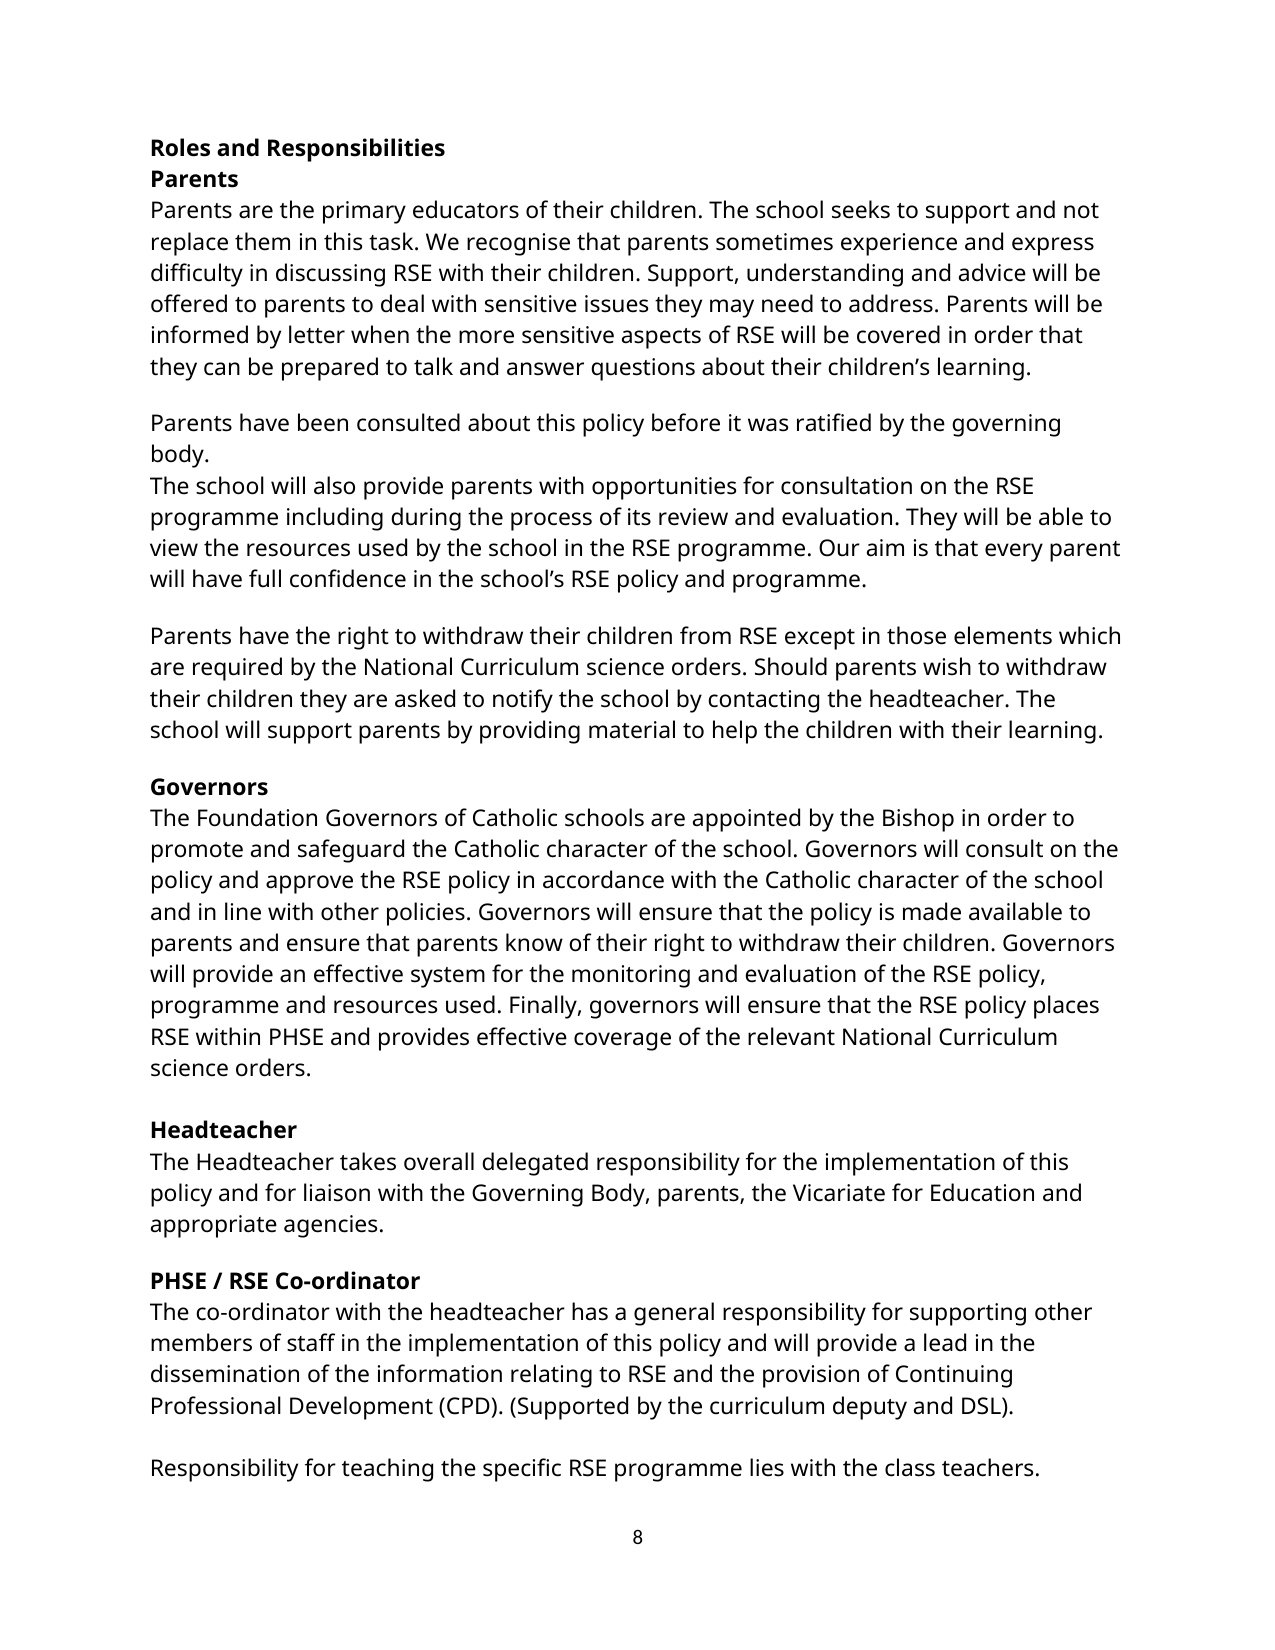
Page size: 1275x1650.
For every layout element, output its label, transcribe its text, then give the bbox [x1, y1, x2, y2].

text The school will also provide parents with opportunities for consultation on the RSE programme including during the process of its review and evaluation. They will be able to view the resources used by the school in the RSE programme. Our aim is that every parent will have full confidence in the school’s RSE policy and programme. [149, 469, 1125, 594]
text The Foundation Governors of Catholic schools are appointed by the Bishop in order to promote and safeguard the Catholic character of the school. Governors will consult on the policy and approve the RSE policy in accordance with the Catholic character of the school and in line with other policies. Governors will ensure that the policy is made available to parents and ensure that parents know of their right to withdraw their children. Governors will provide an effective system for the monitoring and evaluation of the RSE policy, programme and resources used. Finally, governors will ensure that the RSE policy places RSE within PHSE and provides effective coverage of the relevant National Curriculum science orders. [150, 802, 1125, 1083]
text Responsibility for teaching the specific RSE programme lies with the class teachers. [149, 1452, 1125, 1483]
text Parents are the primary educators of their children. The school seeks to support and not replace them in this task. We recognise that parents sometimes experience and express difficulty in discussing RSE with their children. Support, understanding and advice will be offered to parents to deal with sensitive issues they may need to address. Parents will be informed by letter when the more sensitive aspects of RSE will be covered in order that they can be prepared to talk and answer questions about their children’s learning. [150, 194, 1125, 382]
text Parents [150, 163, 952, 194]
text The Headteacher takes overall delegated responsibility for the implementation of this policy and for liaison with the Governing Body, parents, the Vicariate for Education and appropriate agencies. [149, 1145, 1125, 1239]
text PHSE / RSE Co-ordinator [149, 1264, 1125, 1296]
text Parents have the right to withdraw their children from RSE except in those elements which are required by the National Curriculum science orders. Should parents wish to withdraw their children they are asked to notify the school by contacting the headteacher. The school will support parents by providing material to help the children with their learning. [149, 620, 1125, 745]
text The co-ordinator with the headteacher has a general responsibility for supporting other members of staff in the implementation of this policy and will provide a lead in the dissemination of the information relating to RSE and the provision of Continuing Professional Development (CPD). (Supported by the curriculum deputy and DSL). [149, 1296, 1125, 1421]
text Parents have been consulted about this policy before it was ratified by the governing body. [150, 407, 1125, 469]
text Headteacher [149, 1114, 1125, 1145]
text Roles and Responsibilities [149, 132, 952, 163]
text Governors [149, 770, 1125, 802]
